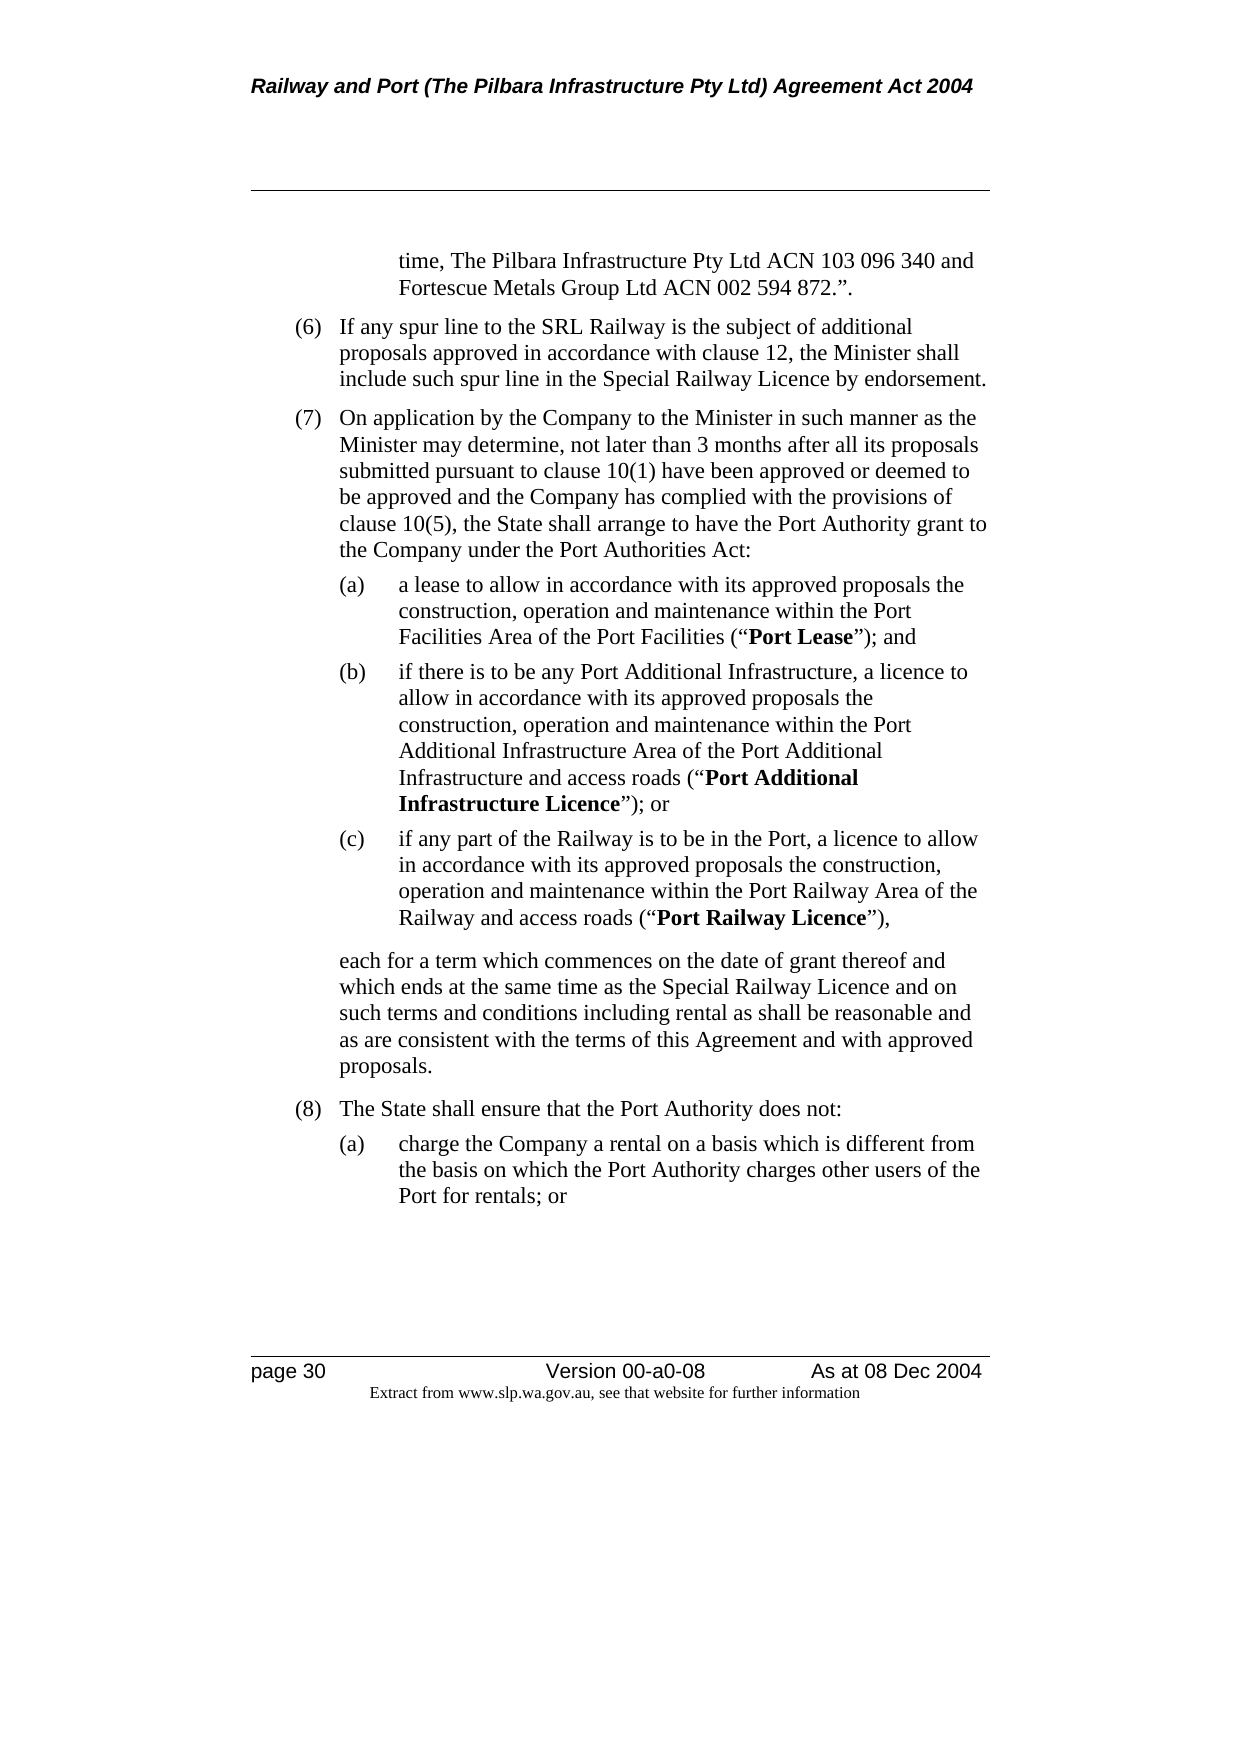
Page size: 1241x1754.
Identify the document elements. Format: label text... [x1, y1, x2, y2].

text (6) If any spur line to the SRL Railway is the subject of additional proposals approved in accordance with clause 12, the Minister shall include such spur line in the Special Railway Licence by endorsement. [251, 313, 990, 392]
text (c) if any part of the Railway is to be in the Port, a licence to allow in accordance with its approved proposals the construction, operation and maintenance within the Port Railway Area of the Railway and access roads (“Port Railway Licence”), [339, 824, 990, 930]
text (8) The State shall ensure that the Port Authority does not: [251, 1095, 990, 1121]
text (a) charge the Company a rental on a basis which is different from the basis on which the Port Authority charges other users of the Port for rentals; or [339, 1130, 990, 1209]
text (a) a lease to allow in accordance with its approved proposals the construction, operation and maintenance within the Port Facilities Area of the Port Facilities (“Port Lease”); and [339, 571, 990, 650]
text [339, 247, 990, 300]
text (b) if there is to be any Port Additional Infrastructure, a licence to allow in accordance with its approved proposals the construction, operation and maintenance within the Port Additional Infrastructure Area of the Port Additional Infrastructure and access roads (“Port Additional Infrastructure Licence”); or [339, 658, 990, 816]
text each for a term which commences on the date of grant thereof and which ends at the same time as the Special Railway Licence and on such terms and conditions including rental as shall be reasonable and as are consistent with the terms of this Agreement and with approved proposals. [251, 947, 990, 1078]
text (7) On application by the Company to the Minister in such manner as the Minister may determine, not later than 3 months after all its proposals submitted pursuant to clause 10(1) have been approved or deemed to be approved and the Company has complied with the provisions of clause 10(5), the State shall arrange to have the Port Authority grant to the Company under the Port Authorities Act: [251, 404, 990, 562]
